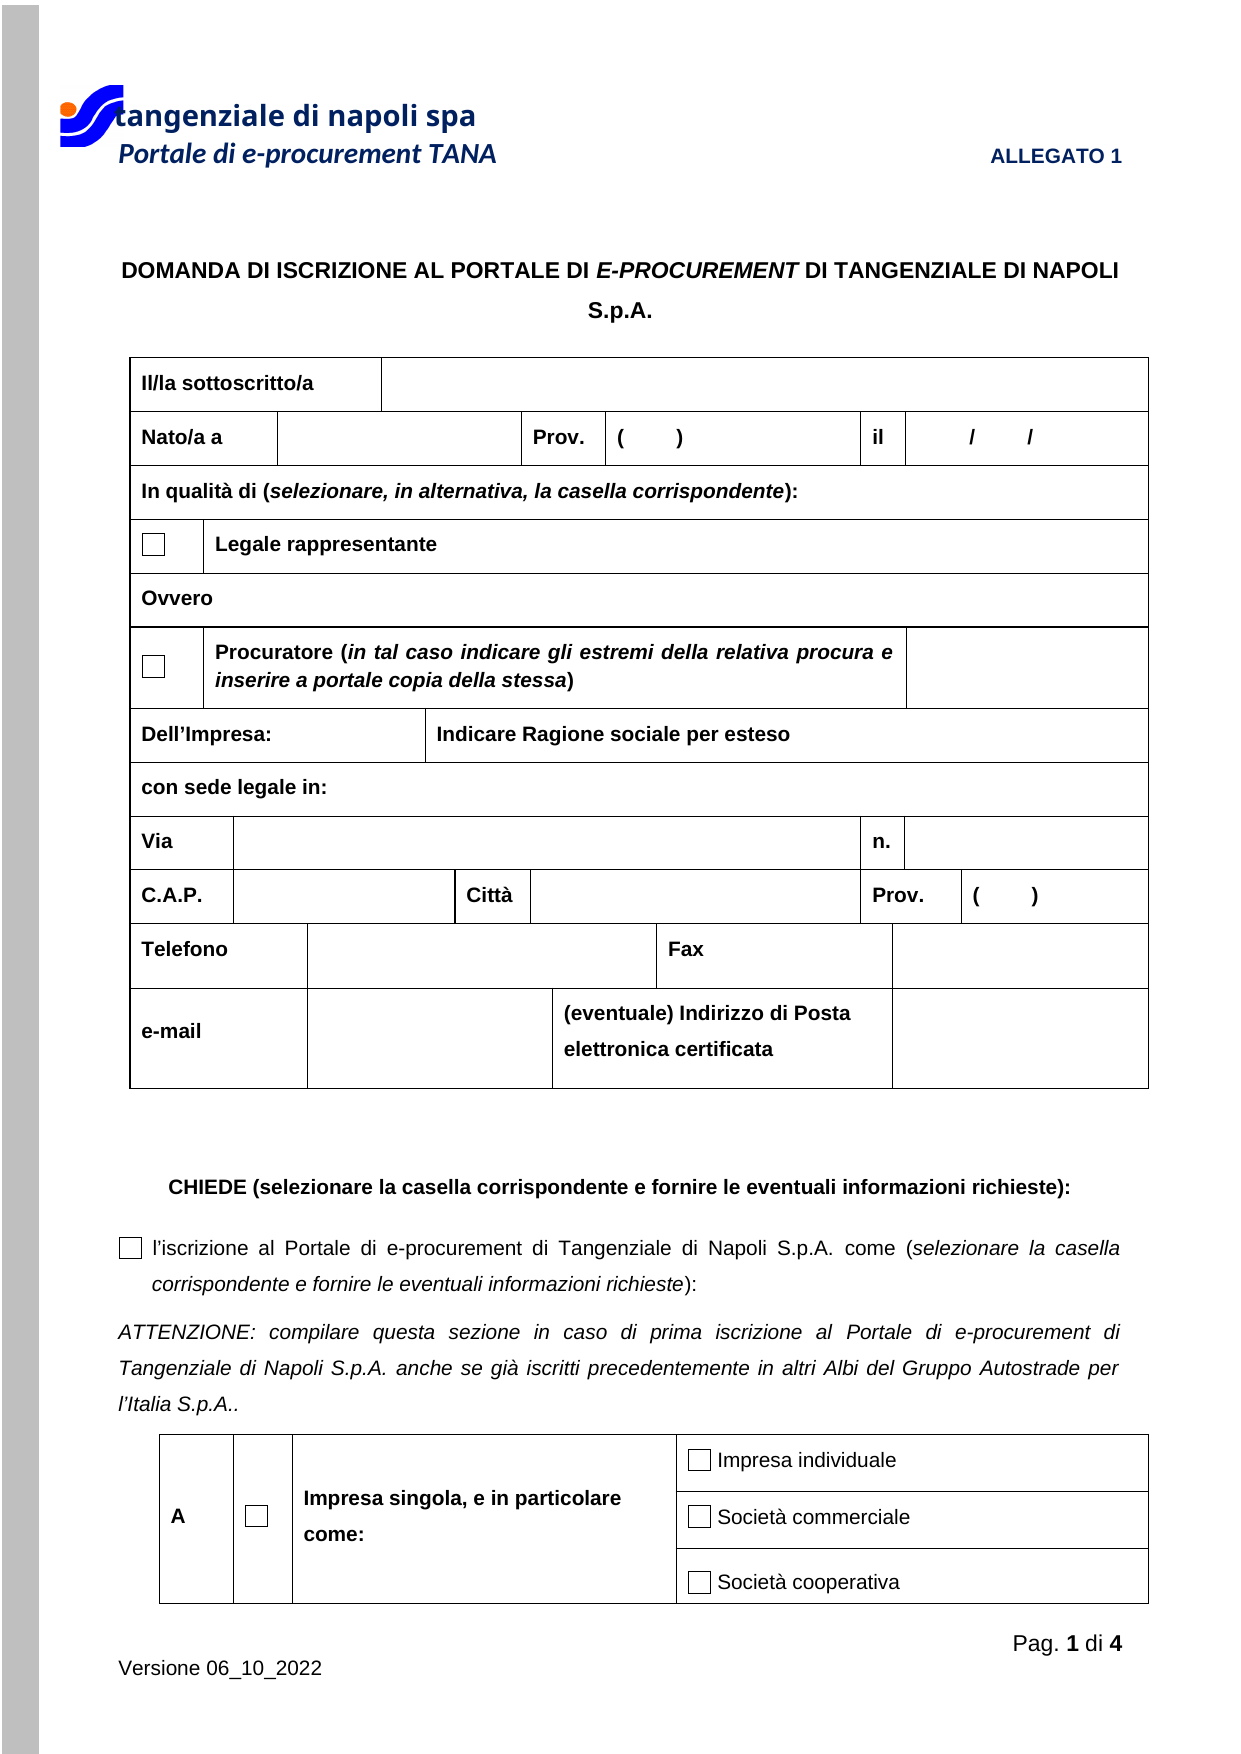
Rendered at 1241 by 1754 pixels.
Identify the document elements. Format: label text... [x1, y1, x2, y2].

table_cell Telefono [131, 924, 307, 987]
table_cell e-mail [131, 989, 307, 1088]
table_cell Dell’Impresa: [131, 709, 425, 762]
table_cell [308, 924, 656, 987]
table_cell n. [861, 817, 904, 869]
table_cell [907, 628, 1148, 708]
table_cell [893, 924, 1148, 987]
table_cell (eventuale) Indirizzo di Posta elettronica certificata [553, 989, 892, 1088]
table_cell [905, 817, 1148, 869]
table_cell Società commerciale [677, 1492, 1148, 1548]
table_cell ( ) [606, 412, 860, 465]
table_header [234, 1435, 292, 1603]
table_cell [893, 989, 1148, 1088]
table_cell [531, 870, 860, 923]
table_header Impresa individuale [677, 1435, 1148, 1491]
table_cell Legale rappresentante [204, 520, 1148, 573]
table_cell Via [131, 817, 233, 869]
table_cell [308, 989, 552, 1088]
table_cell Procuratore (in tal caso indicare gli estremi della relativa procura e inserire a portale copia della stessa) [204, 628, 906, 708]
table_cell Prov. [522, 412, 605, 465]
text CHIEDE (selezionare la casella corrispondente e fornire le eventuali informazioni richieste): [118, 1175, 1122, 1199]
table_cell ( ) [962, 870, 1148, 923]
table_cell C.A.P. [131, 870, 233, 923]
text DOMANDA DI ISCRIZIONE AL PORTALE DI E-PROCUREMENT DI TANGENZIALE DI NAPOLI S.p.A. [118, 257, 1122, 323]
table_cell [131, 520, 203, 573]
table_cell [234, 817, 860, 869]
table_cell [234, 870, 454, 923]
text l’iscrizione al Portale di e-procurement di Tangenziale di Napoli S.p.A. come (selezionare la casella corrispondente e fornire le eventuali informazioni richieste): [118, 1236, 1122, 1296]
table_cell [131, 628, 203, 708]
table_cell Città [456, 870, 530, 923]
table_cell il [861, 412, 905, 465]
table_cell Fax [657, 924, 892, 987]
table_header Impresa singola, e in particolare come: [293, 1435, 676, 1603]
table_cell Nato/a a [131, 412, 277, 465]
table_cell Indicare Ragione sociale per esteso [426, 709, 1148, 762]
table_header A [160, 1435, 233, 1603]
table_header Il/la sottoscritto/a [131, 358, 381, 411]
table_cell Ovvero [131, 574, 1148, 626]
text ATTENZIONE: compilare questa sezione in caso di prima iscrizione al Portale di e-procurement di Tangenziale di Napoli S.p.A. anche se già iscritti precedentemente in altri Albi del Gruppo Autostrade per l’Italia S.p.A.. [118, 1320, 1122, 1416]
table_cell Società cooperativa [677, 1549, 1148, 1603]
table_cell In qualità di (selezionare, in alternativa, la casella corrispondente): [131, 466, 1148, 519]
table_cell Prov. [861, 870, 961, 923]
table_cell [278, 412, 521, 465]
table_header [382, 358, 1148, 411]
table_cell / / [906, 412, 1148, 465]
table_cell con sede legale in: [131, 763, 1148, 816]
